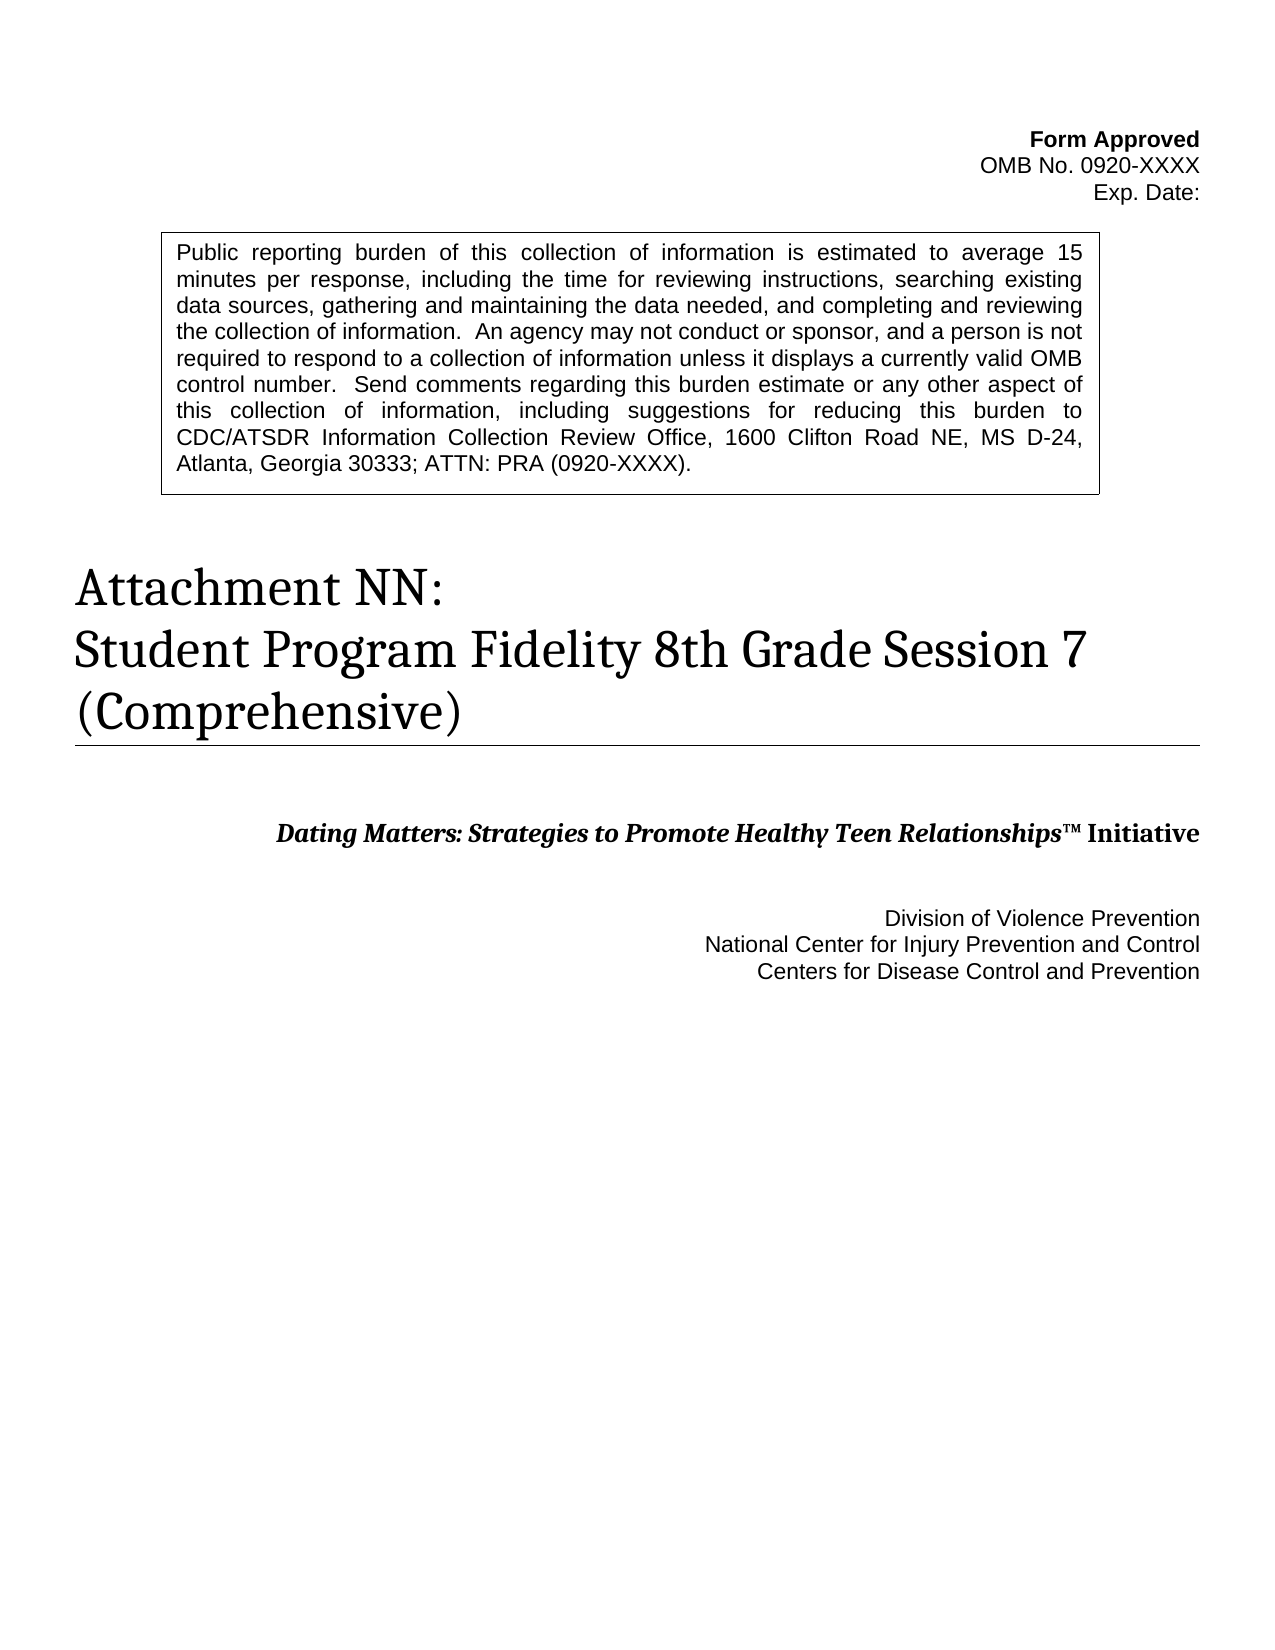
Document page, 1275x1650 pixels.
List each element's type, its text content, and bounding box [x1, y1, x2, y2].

text Centers for Disease Control and Prevention [75, 958, 1200, 984]
text Form Approved [75, 126, 1200, 152]
text National Center for Injury Prevention and Control [75, 931, 1200, 958]
text Division of Violence Prevention [75, 905, 1200, 931]
subtitle Dating Matters: Strategies to Promote Healthy Teen Relationships™ Initiative [75, 818, 1200, 849]
title Attachment NN: [75, 556, 1200, 619]
title Student Program Fidelity 8th Grade Session 7 (Comprehensive) [75, 619, 1200, 745]
text OMB No. 0920-XXXX [75, 152, 1200, 179]
text Exp. Date: [75, 179, 1200, 205]
